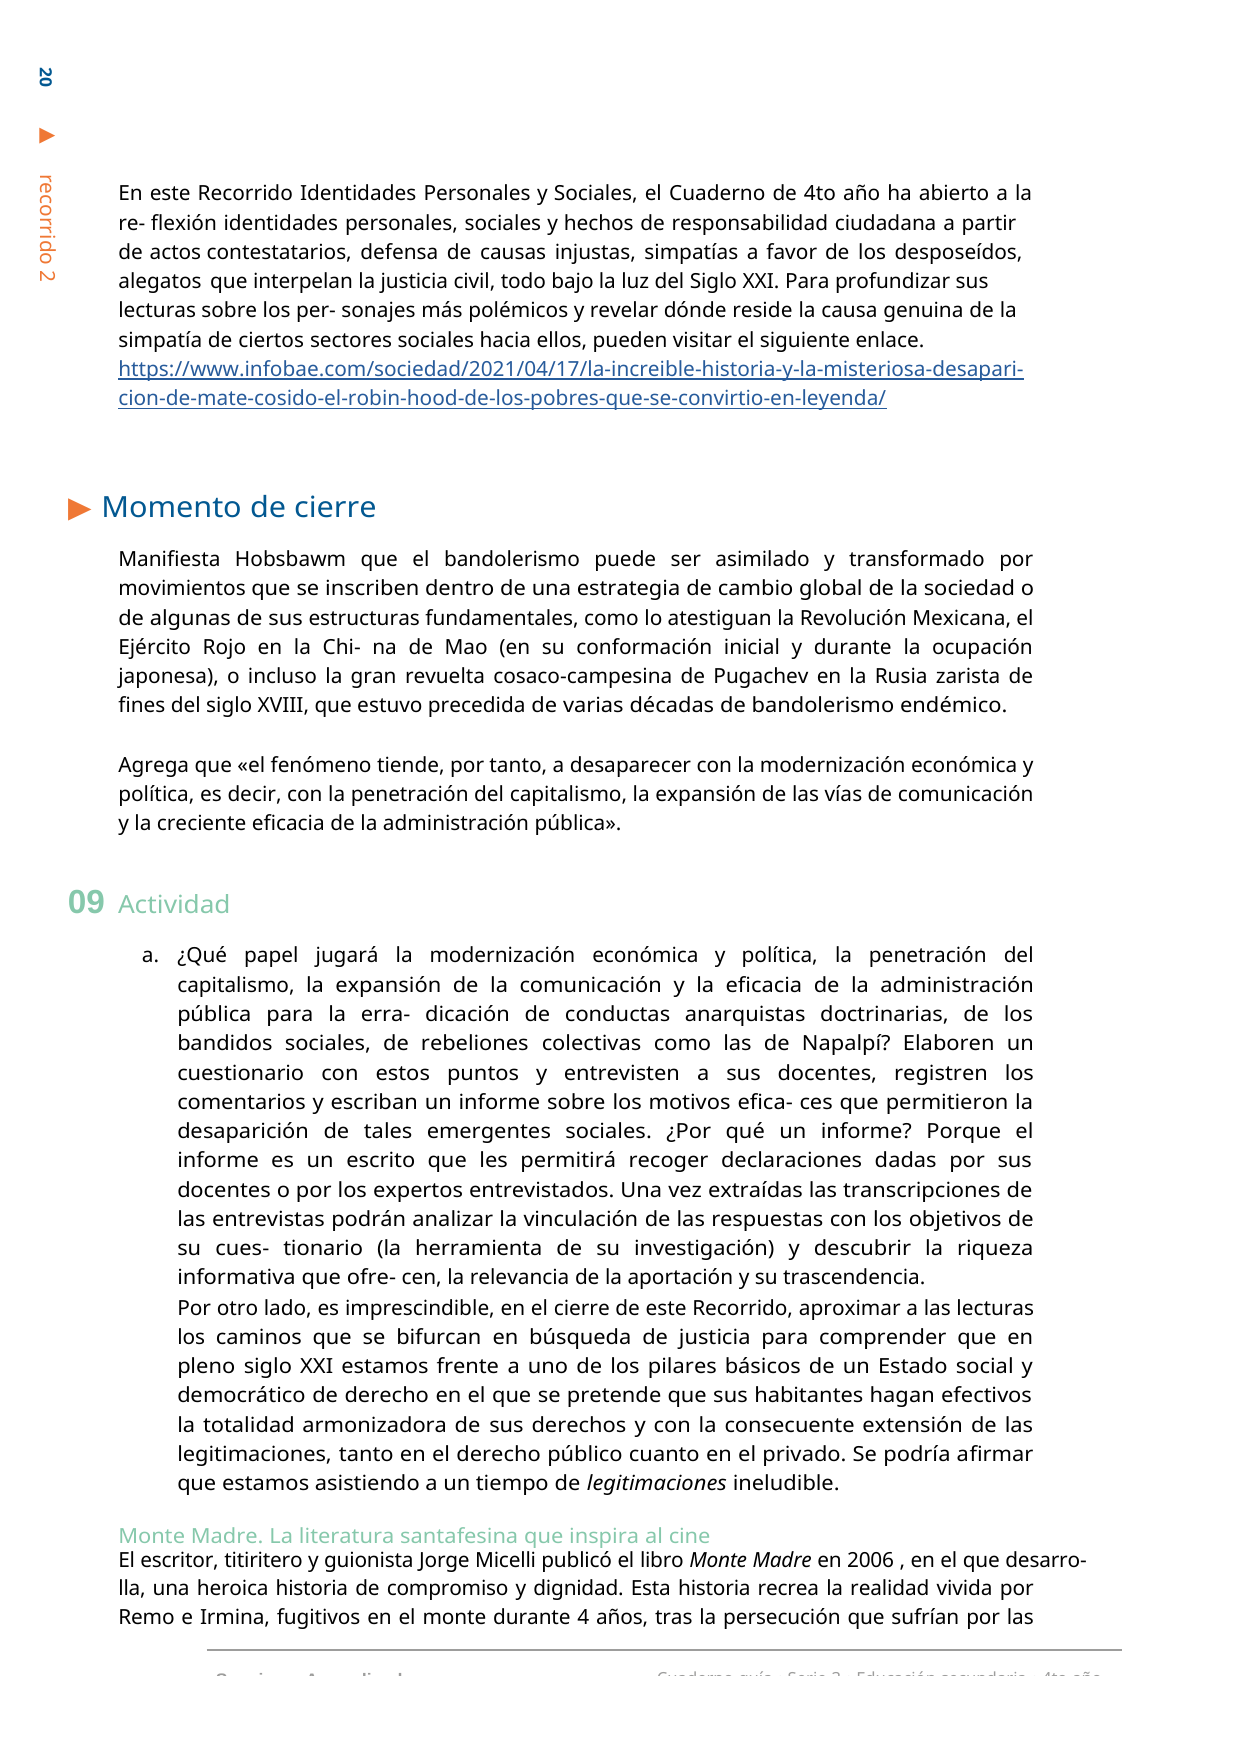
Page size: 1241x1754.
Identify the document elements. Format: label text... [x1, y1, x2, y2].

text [118, 1573, 1034, 1631]
subtitle Actividad [68, 882, 1134, 921]
text Manifiesta Hobsbawm que el bandolerismo puede ser asimilado y transformado por movimientos que se inscriben dentro de una estrategia de cambio global de la sociedad o de algunas de sus estructuras fundamentales, como lo atestiguan la Revolución Mexicana, el Ejército Rojo en la Chi- na de Mao (en su conformación inicial y durante la ocupación japonesa), o incluso la gran revuelta cosaco-campesina de Pugachev en la Rusia zarista de fines del siglo XVIII, que estuvo precedida de varias décadas de bandolerismo endémico. [118, 544, 1034, 719]
text Por otro lado, es imprescindible, en el cierre de este Recorrido, aproximar a las lecturas los caminos que se bifurcan en búsqueda de justicia para comprender que en pleno siglo XXI estamos frente a uno de los pilares básicos de un Estado social y democrático de derecho en el que se pretende que sus habitantes hagan efectivos la totalidad armonizadora de sus derechos y con la consecuente extensión de las legitimaciones, tanto en el derecho público cuanto en el privado. Se podría afirmar que estamos asistiendo a un tiempo de legitimaciones ineludible. [177, 1293, 1034, 1497]
subtitle ▶ Momento de cierre [68, 487, 1134, 526]
text Monte Madre. La literatura santafesina que inspira al cine [118, 1520, 1134, 1550]
list ¿Qué papel jugará la modernización económica y política, la penetración del capitalismo, la expansión de la comunicación y la eficacia de la administración pública para la erra- dicación de conductas anarquistas doctrinarias, de los bandidos sociales, de rebeliones colectivas como las de Napalpí? Elaboren un cuestionario con estos puntos y entrevisten a sus docentes, registren los comentarios y escriban un informe sobre los motivos efica- ces que permitieron la desaparición de tales emergentes sociales. ¿Por qué un informe? Porque el informe es un escrito que les permitirá recoger declaraciones dadas por sus docentes o por los expertos entrevistados. Una vez extraídas las transcripciones de las entrevistas podrán analizar la vinculación de las respuestas con los objetivos de su cues- tionario (la herramienta de su investigación) y descubrir la riqueza informativa que ofre- cen, la relevancia de la aportación y su trascendencia. [142, 941, 1034, 1291]
text El escritor, titiritero y guionista Jorge Micelli publicó el libro Monte Madre en 2006 , en el que desarro- [118, 1550, 1134, 1572]
text Agrega que «el fenómeno tiende, por tanto, a desaparecer con la modernización económica y política, es decir, con la penetración del capitalismo, la expansión de las vías de comunicación y la creciente eficacia de la administración pública». [118, 750, 1034, 837]
text En este Recorrido Identidades Personales y Sociales, el Cuaderno de 4to año ha abierto a la re- flexión identidades personales, sociales y hechos de responsabilidad ciudadana a partir de actos contestatarios, defensa de causas injustas, simpatías a favor de los desposeídos, alegatos que interpelan la justicia civil, todo bajo la luz del Siglo XXI. Para profundizar sus lecturas sobre los per- sonajes más polémicos y revelar dónde reside la causa genuina de la simpatía de ciertos sectores sociales hacia ellos, pueden visitar el siguiente enlace. https://www.infobae.com/sociedad/2021/04/17/la-increible-historia-y-la-misteriosa-desapari- cion-de-mate-cosido-el-robin-hood-de-los-pobres-que-se-convirtio-en-leyenda/ [118, 178, 1034, 412]
